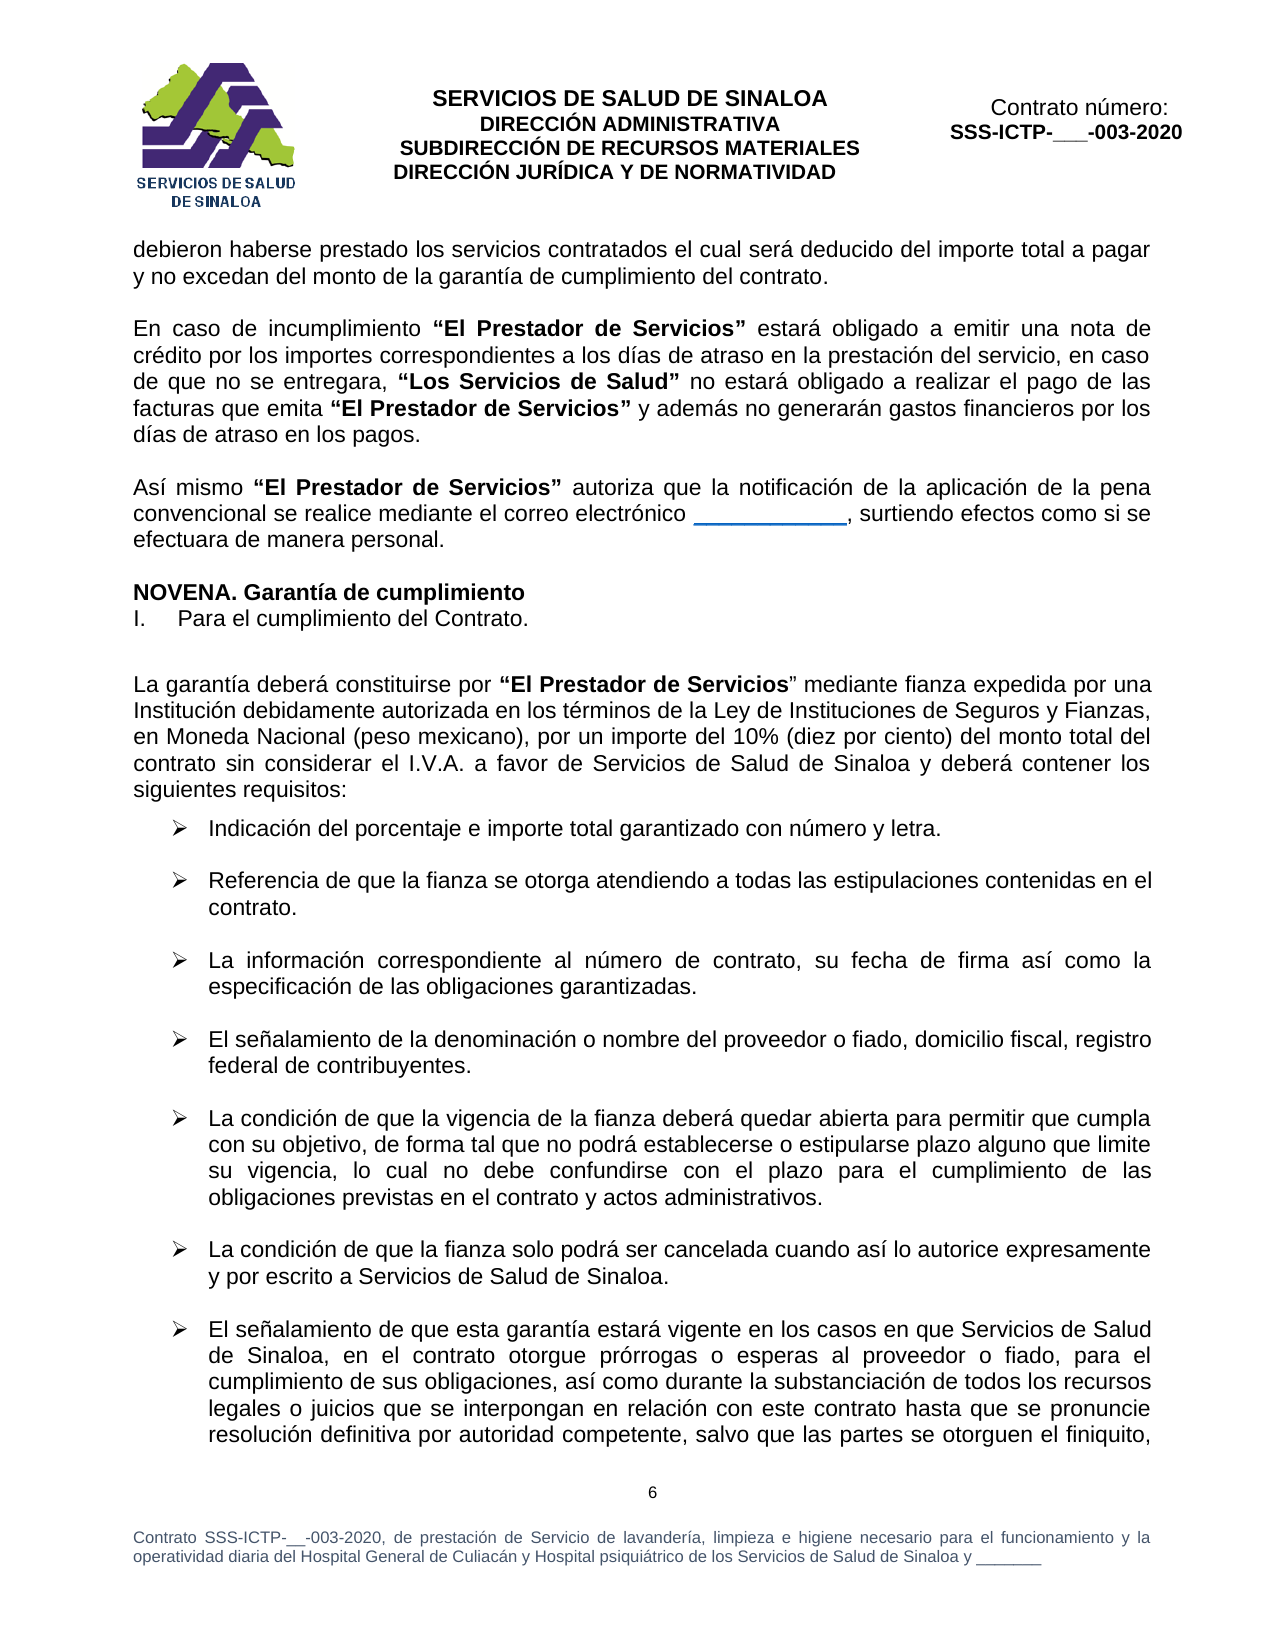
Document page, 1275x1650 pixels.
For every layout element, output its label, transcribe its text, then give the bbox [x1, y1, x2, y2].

list La condición de que la vigencia de la fianza deberá quedar abierta para permitir que cumpla con su objetivo, de forma tal que no podrá establecerse o estipularse plazo alguno que limite su vigencia, lo cual no debe confundirse con el plazo para el cumplimiento de las obligaciones previstas en el contrato y actos administrativos. [171, 1105, 1152, 1210]
text Así mismo “El Prestador de Servicios” autoriza que la notificación de la aplicación de la pena convencional se realice mediante el correo electrónico ____________, surtiendo efectos como si se efectuara de manera personal. [133, 473, 1152, 553]
picture [131, 62, 304, 213]
list Para el cumplimiento del Contrato. [133, 605, 1152, 632]
text La garantía deberá constituirse por “El Prestador de Servicios” mediante fianza expedida por una Institución debidamente autorizada en los términos de la Ley de Instituciones de Seguros y Fianzas, en Moneda Nacional (peso mexicano), por un importe del 10% (diez por ciento) del monto total del contrato sin considerar el I.V.A. a favor de Servicios de Salud de Sinaloa y deberá contener los siguientes requisitos: [133, 671, 1152, 802]
list La información correspondiente al número de contrato, su fecha de firma así como la especificación de las obligaciones garantizadas. [171, 947, 1152, 999]
text NOVENA. Garantía de cumplimiento [133, 579, 1152, 605]
list El señalamiento de la denominación o nombre del proveedor o fiado, domicilio fiscal, registro federal de contribuyentes. [171, 1026, 1152, 1078]
list Indicación del porcentaje e importe total garantizado con número y letra. [171, 815, 1152, 841]
list Referencia de que la fianza se otorga atendiendo a todas las estipulaciones contenidas en el contrato. [171, 867, 1152, 920]
list La condición de que la fianza solo podrá ser cancelada cuando así lo autorice expresamente y por escrito a Servicios de Salud de Sinaloa. [171, 1236, 1152, 1289]
text En caso de incumplimiento “El Prestador de Servicios” estará obligado a emitir una nota de crédito por los importes correspondientes a los días de atraso en la prestación del servicio, en caso de que no se entregara, “Los Servicios de Salud” no estará obligado a realizar el pago de las facturas que emita “El Prestador de Servicios” y además no generarán gastos financieros por los días de atraso en los pagos. [133, 315, 1152, 447]
